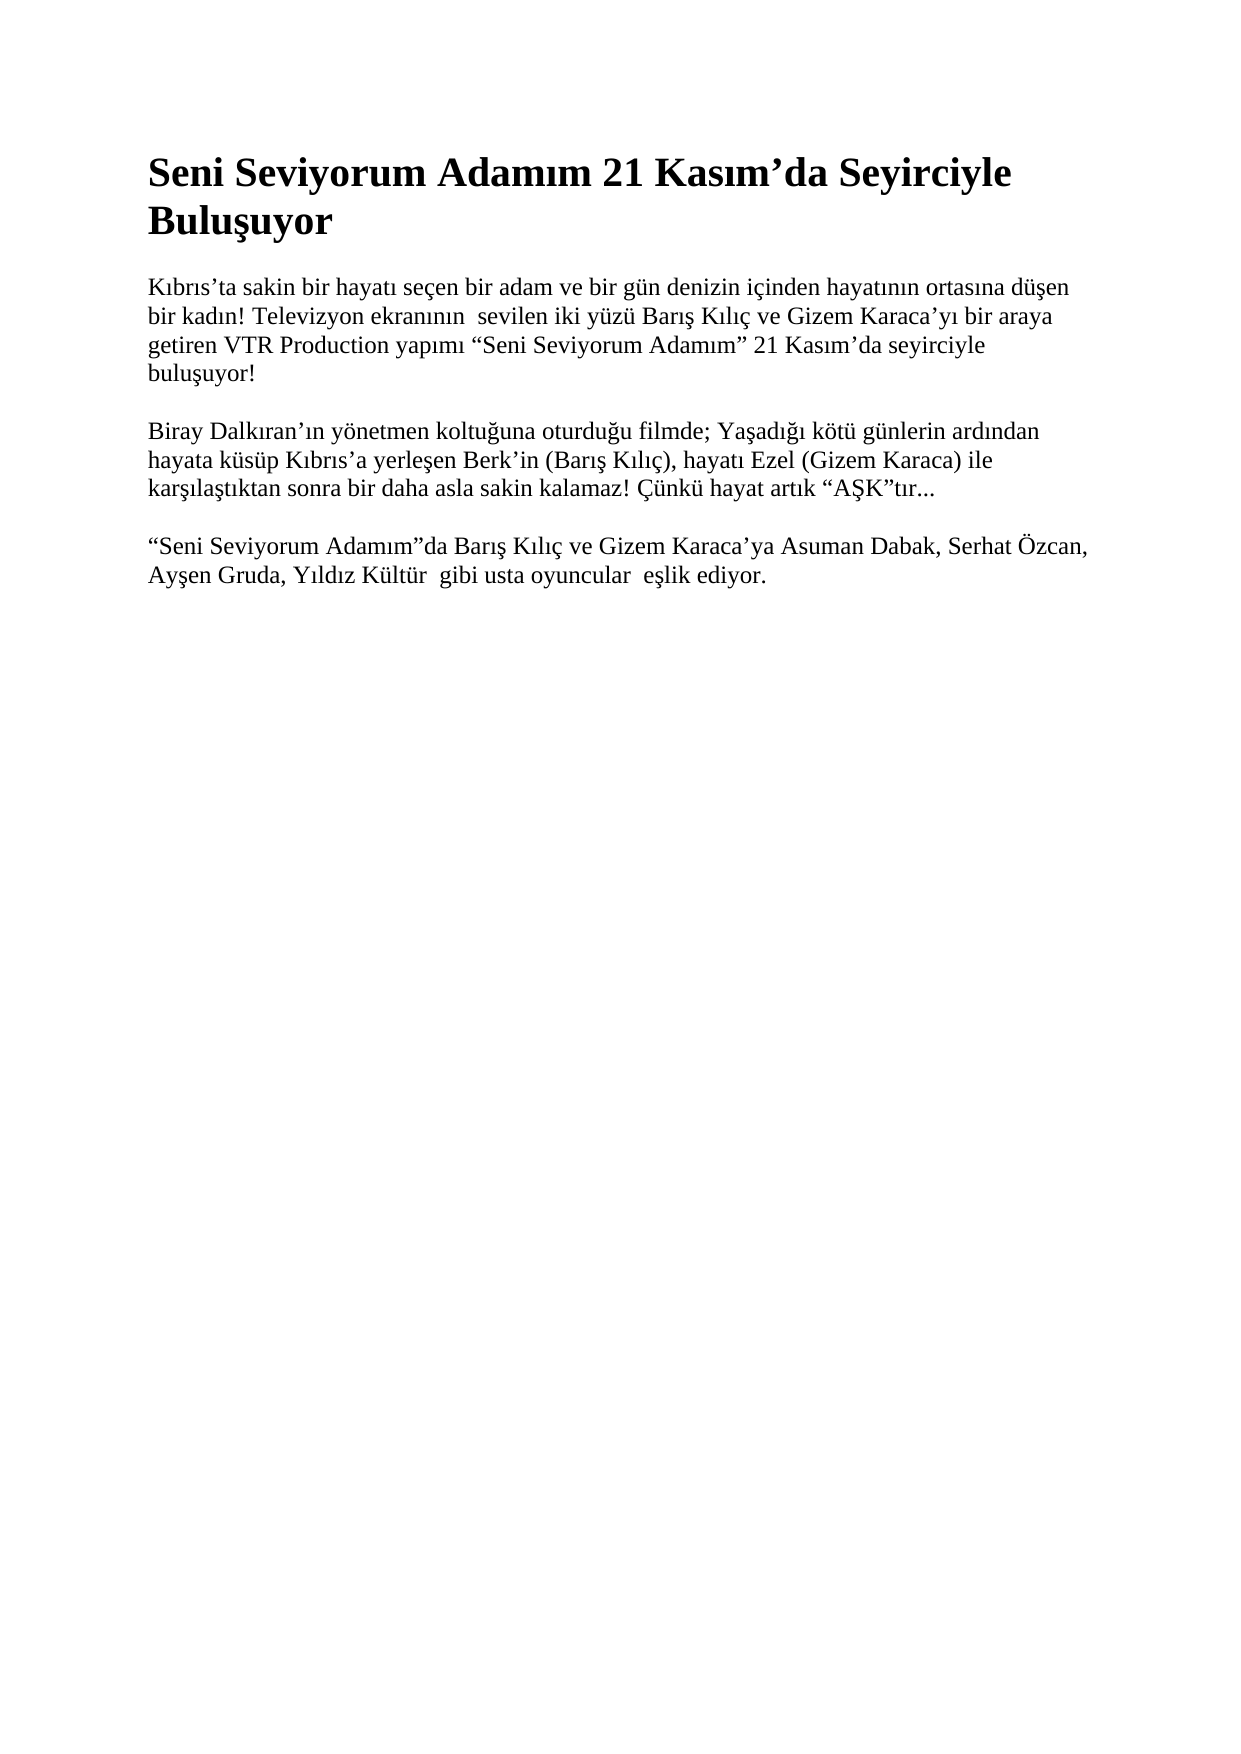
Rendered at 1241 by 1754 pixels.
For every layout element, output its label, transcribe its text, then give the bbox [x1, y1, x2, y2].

text Seni Seviyorum Adamım 21 Kasım’da Seyirciyle Buluşuyor [148, 148, 1093, 243]
text “Seni Seviyorum Adamım”da Barış Kılıç ve Gizem Karaca’ya Asuman Dabak, Serhat Özcan, Ayşen Gruda, Yıldız Kültür gibi usta oyuncular eşlik ediyor. [148, 531, 1093, 588]
text Kıbrıs’ta sakin bir hayatı seçen bir adam ve bir gün denizin içinden hayatının ortasına düşen bir kadın! Televizyon ekranının sevilen iki yüzü Barış Kılıç ve Gizem Karaca’yı bir araya getiren VTR Production yapımı “Seni Seviyorum Adamım” 21 Kasım’da seyirciyle buluşuyor! [148, 272, 1093, 387]
text Biray Dalkıran’ın yönetmen koltuğuna oturduğu filmde; Yaşadığı kötü günlerin ardından hayata küsüp Kıbrıs’a yerleşen Berk’in (Barış Kılıç), hayatı Ezel (Gizem Karaca) ile karşılaştıktan sonra bir daha asla sakin kalamaz! Çünkü hayat artık “AŞK”tır... [148, 416, 1093, 502]
